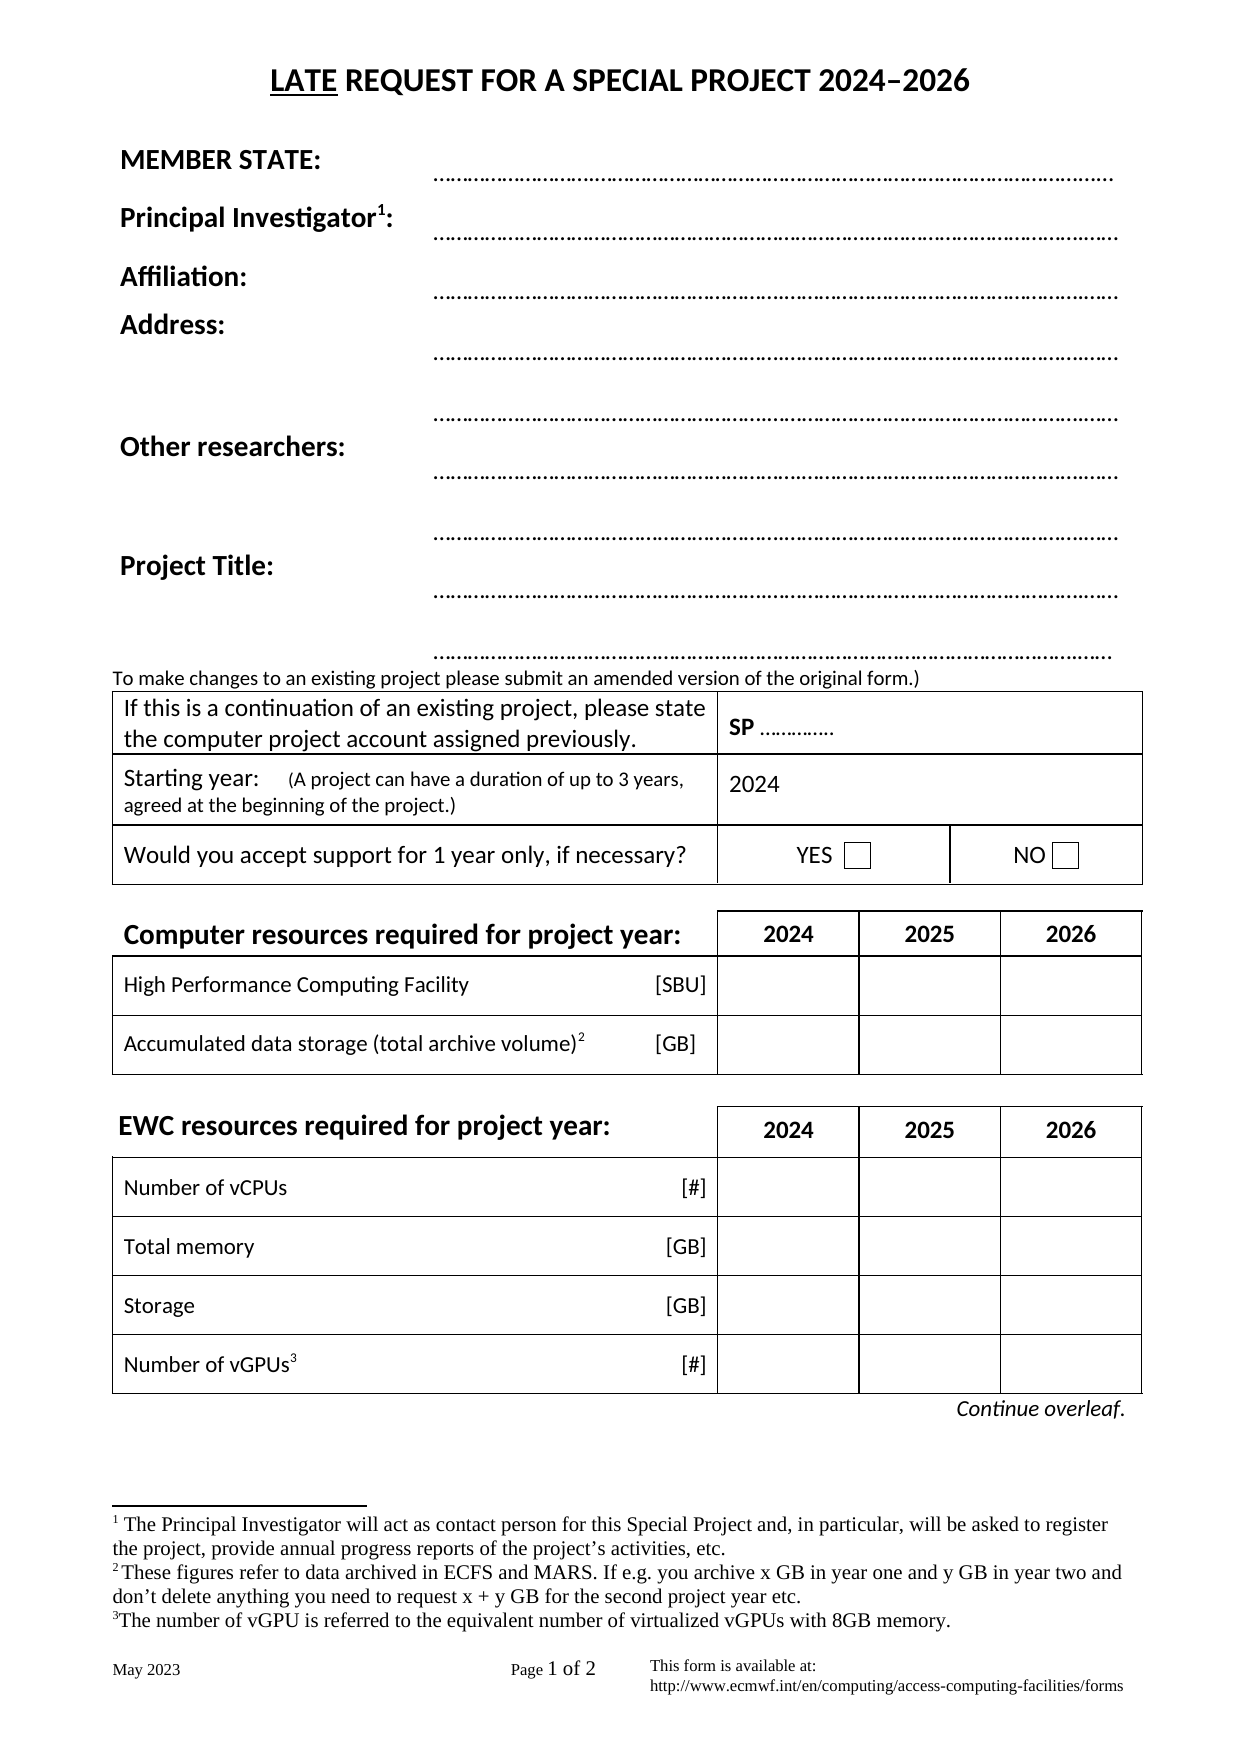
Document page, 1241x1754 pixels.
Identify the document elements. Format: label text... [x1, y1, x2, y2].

table_cell [718, 1335, 858, 1393]
table_cell [GB] [644, 1276, 717, 1334]
table_cell [718, 1276, 858, 1334]
table_cell 2024 [718, 755, 1142, 824]
table_header 2025 [860, 912, 1000, 955]
table_header EWC resources required for project year: [112, 1106, 717, 1156]
table_cell [1001, 1158, 1141, 1216]
table_header If this is a continuation of an existing project, please state the computer project account assigned previously. [113, 692, 717, 753]
table_cell Total memory [113, 1217, 644, 1274]
table_cell Other researchers: [109, 428, 422, 547]
table_cell Principal Investigator: [109, 188, 422, 247]
text To make changes to an existing project please submit an amended version of the original form.) [112, 665, 1128, 691]
table_cell …………………………………………………….…………………………………………….…… [422, 247, 1157, 306]
table_cell NO [951, 826, 1142, 883]
table_cell Number of vCPUs [113, 1158, 629, 1216]
table_cell Project Title: [109, 547, 422, 665]
table_cell [1001, 1217, 1141, 1274]
table_cell [GB] [644, 1217, 717, 1274]
table_header SP ………….. [718, 692, 1142, 753]
table_cell Starting year: (A project can have a duration of up to 3 years, agreed at the beginning of the project.) [113, 755, 717, 824]
table_cell High Performance Computing Facility [113, 957, 629, 1014]
text Continue overleaf. [112, 1394, 1128, 1422]
table_cell [SBU] [629, 957, 717, 1014]
table_header Computer resources required for project year: [112, 910, 717, 955]
table_cell ………………………………………………….……………………………………………….…… ………………………………………………………………………………………………….…… [422, 547, 1157, 665]
table_header 2026 [1001, 1107, 1141, 1156]
table_cell Would you accept support for 1 year only, if necessary? [113, 826, 717, 883]
table_cell Accumulated data storage (total archive volume)2 [113, 1016, 644, 1073]
table_cell [1001, 957, 1141, 1014]
table_cell [1001, 1016, 1141, 1073]
table_cell [1001, 1276, 1141, 1334]
table_cell Storage [113, 1276, 644, 1334]
table_cell [1001, 1335, 1141, 1393]
table_cell …………………………………………………….…………………………………………….…… ………………………………………………….……………………………………………….…… [422, 306, 1157, 428]
table_cell [860, 957, 1000, 1014]
table_cell [718, 1016, 858, 1073]
table_cell [718, 957, 858, 1014]
table_cell [860, 1158, 1000, 1216]
table_header 2024 [718, 1107, 858, 1156]
table_cell Yes [718, 826, 949, 883]
table_header 2025 [860, 1107, 1000, 1156]
table_cell [860, 1335, 1000, 1393]
table_cell ………………………………………………………………….……………………………….…… [422, 188, 1157, 247]
table_cell [718, 1217, 858, 1274]
table_cell Number of vGPUs3 [113, 1335, 629, 1393]
table_cell [860, 1217, 1000, 1274]
table_cell [GB] [644, 1016, 717, 1073]
table_cell [718, 1158, 858, 1216]
table_cell ……………………………………………………….………………………………………….…… …………………………………………………….…………………………………………….…… [422, 428, 1157, 547]
table_cell Affiliation: [109, 247, 422, 306]
table_header MEMBER STATE: [109, 129, 422, 188]
table_cell [#] [629, 1335, 717, 1393]
table_cell [860, 1016, 1000, 1073]
table_header ……………………….…………………………………………………………………………...… [422, 129, 1157, 188]
table_header 2024 [718, 912, 858, 955]
table_cell Address: [109, 306, 422, 428]
table_header 2026 [1001, 912, 1141, 955]
table_cell [#] [629, 1158, 717, 1216]
subtitle LATE REQUEST FOR A SPECIAL PROJECT 2024–2026 [112, 59, 1128, 128]
table_cell [860, 1276, 1000, 1334]
